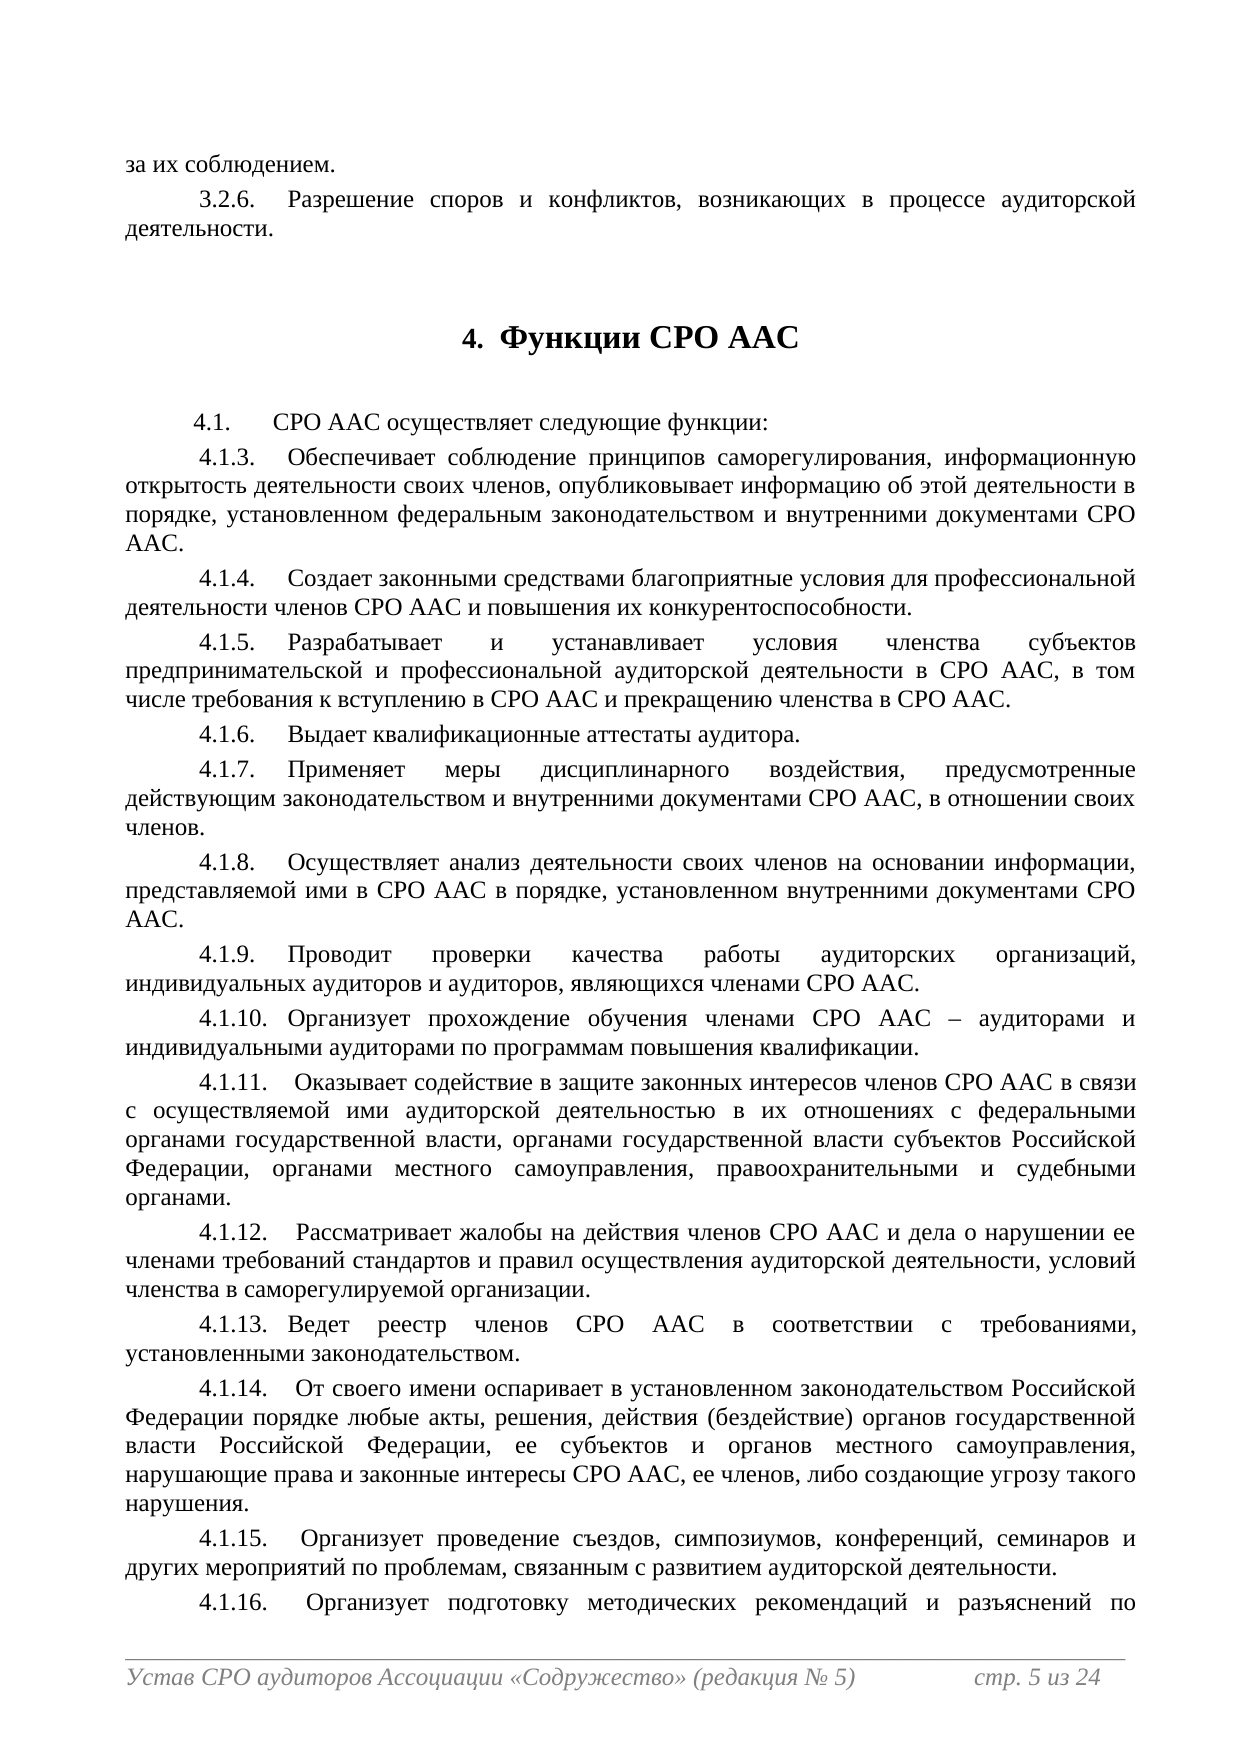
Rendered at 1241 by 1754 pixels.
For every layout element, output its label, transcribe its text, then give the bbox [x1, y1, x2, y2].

list Организует прохождение обучения членами СРО ААС – аудиторами и индивидуальными аудиторами по программам повышения квалификации. [125, 1003, 1137, 1061]
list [125, 1587, 1137, 1616]
list От своего имени оспаривает в установленном законодательством Российской Федерации порядке любые акты, решения, действия (бездействие) органов государственной власти Российской Федерации, ее субъектов и органов местного самоуправления, нарушающие права и законные интересы СРО ААС, ее членов, либо создающие угрозу такого нарушения. [125, 1373, 1137, 1517]
list Оказывает содействие в защите законных интересов членов СРО ААС в связи с осуществляемой ими аудиторской деятельностью в их отношениях с федеральными органами государственной власти, органами государственной власти субъектов Российской Федерации, органами местного самоуправления, правоохранительными и судебными органами. [125, 1067, 1137, 1211]
list Разрешение споров и конфликтов, возникающих в процессе аудиторской деятельности. [125, 184, 1137, 241]
list СРО ААС осуществляет следующие функции: [125, 407, 1137, 436]
list Осуществляет анализ деятельности своих членов на основании информации, представляемой ими в СРО ААС в порядке, установленном внутренними документами СРО ААС. [125, 847, 1137, 933]
list Обеспечивает соблюдение принципов саморегулирования, информационную открытость деятельности своих членов, опубликовывает информацию об этой деятельности в порядке, установленном федеральным законодательством и внутренними документами СРО ААС. [125, 442, 1137, 557]
list Организует проведение съездов, симпозиумов, конференций, семинаров и других мероприятий по проблемам, связанным с развитием аудиторской деятельности. [125, 1523, 1137, 1581]
list Разрабатывает и устанавливает условия членства субъектов предпринимательской и профессиональной аудиторской деятельности в СРО ААС, в том числе требования к вступлению в СРО ААС и прекращению членства в СРО ААС. [125, 627, 1137, 713]
list Создает законными средствами благоприятные условия для профессиональной деятельности членов СРО ААС и повышения их конкурентоспособности. [125, 563, 1137, 621]
list Применяет меры дисциплинарного воздействия, предусмотренные действующим законодательством и внутренними документами СРО ААС, в отношении своих членов. [125, 754, 1137, 841]
list Выдает квалификационные аттестаты аудитора. [125, 719, 1137, 748]
list Проводит проверки качества работы аудиторских организаций, индивидуальных аудиторов и аудиторов, являющихся членами СРО ААС. [125, 939, 1137, 997]
list Ведет реестр членов СРО ААС в соответствии с требованиями, установленными законодательством. [125, 1309, 1137, 1367]
list Рассматривает жалобы на действия членов СРО ААС и дела о нарушении ее членами требований стандартов и правил осуществления аудиторской деятельности, условий членства в саморегулируемой организации. [125, 1217, 1137, 1303]
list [125, 149, 1137, 178]
list Функции СРО ААС [125, 318, 1137, 356]
